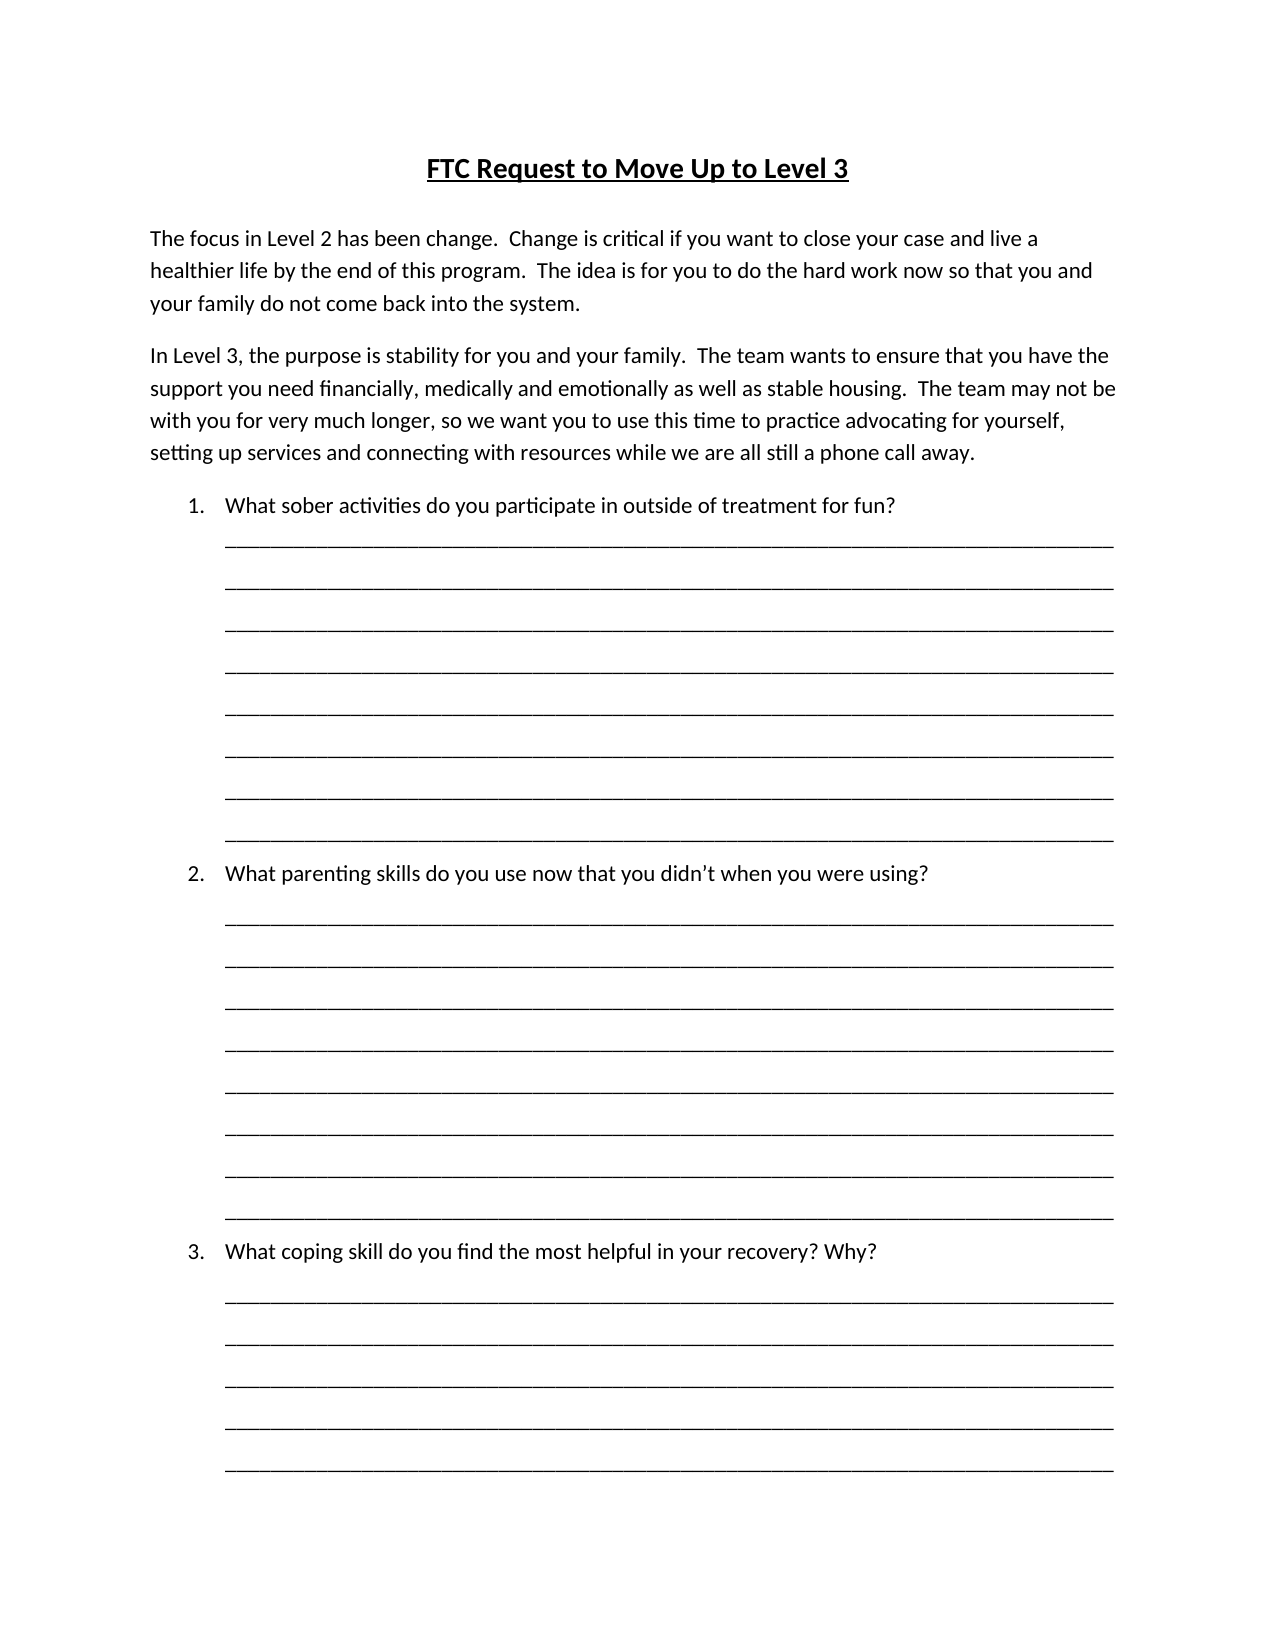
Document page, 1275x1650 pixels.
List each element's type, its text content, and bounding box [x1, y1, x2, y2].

list ______________________________________________________________________________ [225, 1153, 1125, 1181]
text FTC Request to Move Up to Level 3 [150, 150, 1125, 186]
text In Level 3, the purpose is stability for you and your family. The team wants to ensure that you have the support you need financially, medically and emotionally as well as stable housing. The team may not be with you for very much longer, so we want you to use this time to practice advocating for yourself, setting up services and connecting with resources while we are all still a phone call away. [150, 342, 1125, 466]
list ______________________________________________________________________________ [225, 817, 1125, 845]
list ______________________________________________________________________________ [225, 1111, 1125, 1139]
list What sober activities do you participate in outside of treatment for fun? [187, 491, 1125, 519]
list ______________________________________________________________________________ [225, 649, 1125, 677]
list ______________________________________________________________________________ [225, 1195, 1125, 1223]
list What coping skill do you find the most helpful in your recovery? Why? [187, 1237, 1125, 1265]
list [225, 1447, 1125, 1475]
list What parenting skills do you use now that you didn’t when you were using? [187, 859, 1125, 887]
list ______________________________________________________________________________ [225, 1069, 1125, 1097]
list ______________________________________________________________________________ [225, 775, 1125, 803]
list ______________________________________________________________________________ [225, 691, 1125, 719]
list ______________________________________________________________________________ [225, 733, 1125, 761]
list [225, 1405, 1125, 1433]
text The focus in Level 2 has been change. Change is critical if you want to close your case and live a healthier life by the end of this program. The idea is for you to do the hard work now so that you and your family do not come back into the system. [150, 224, 1125, 317]
list ______________________________________________________________________________ [225, 1027, 1125, 1055]
